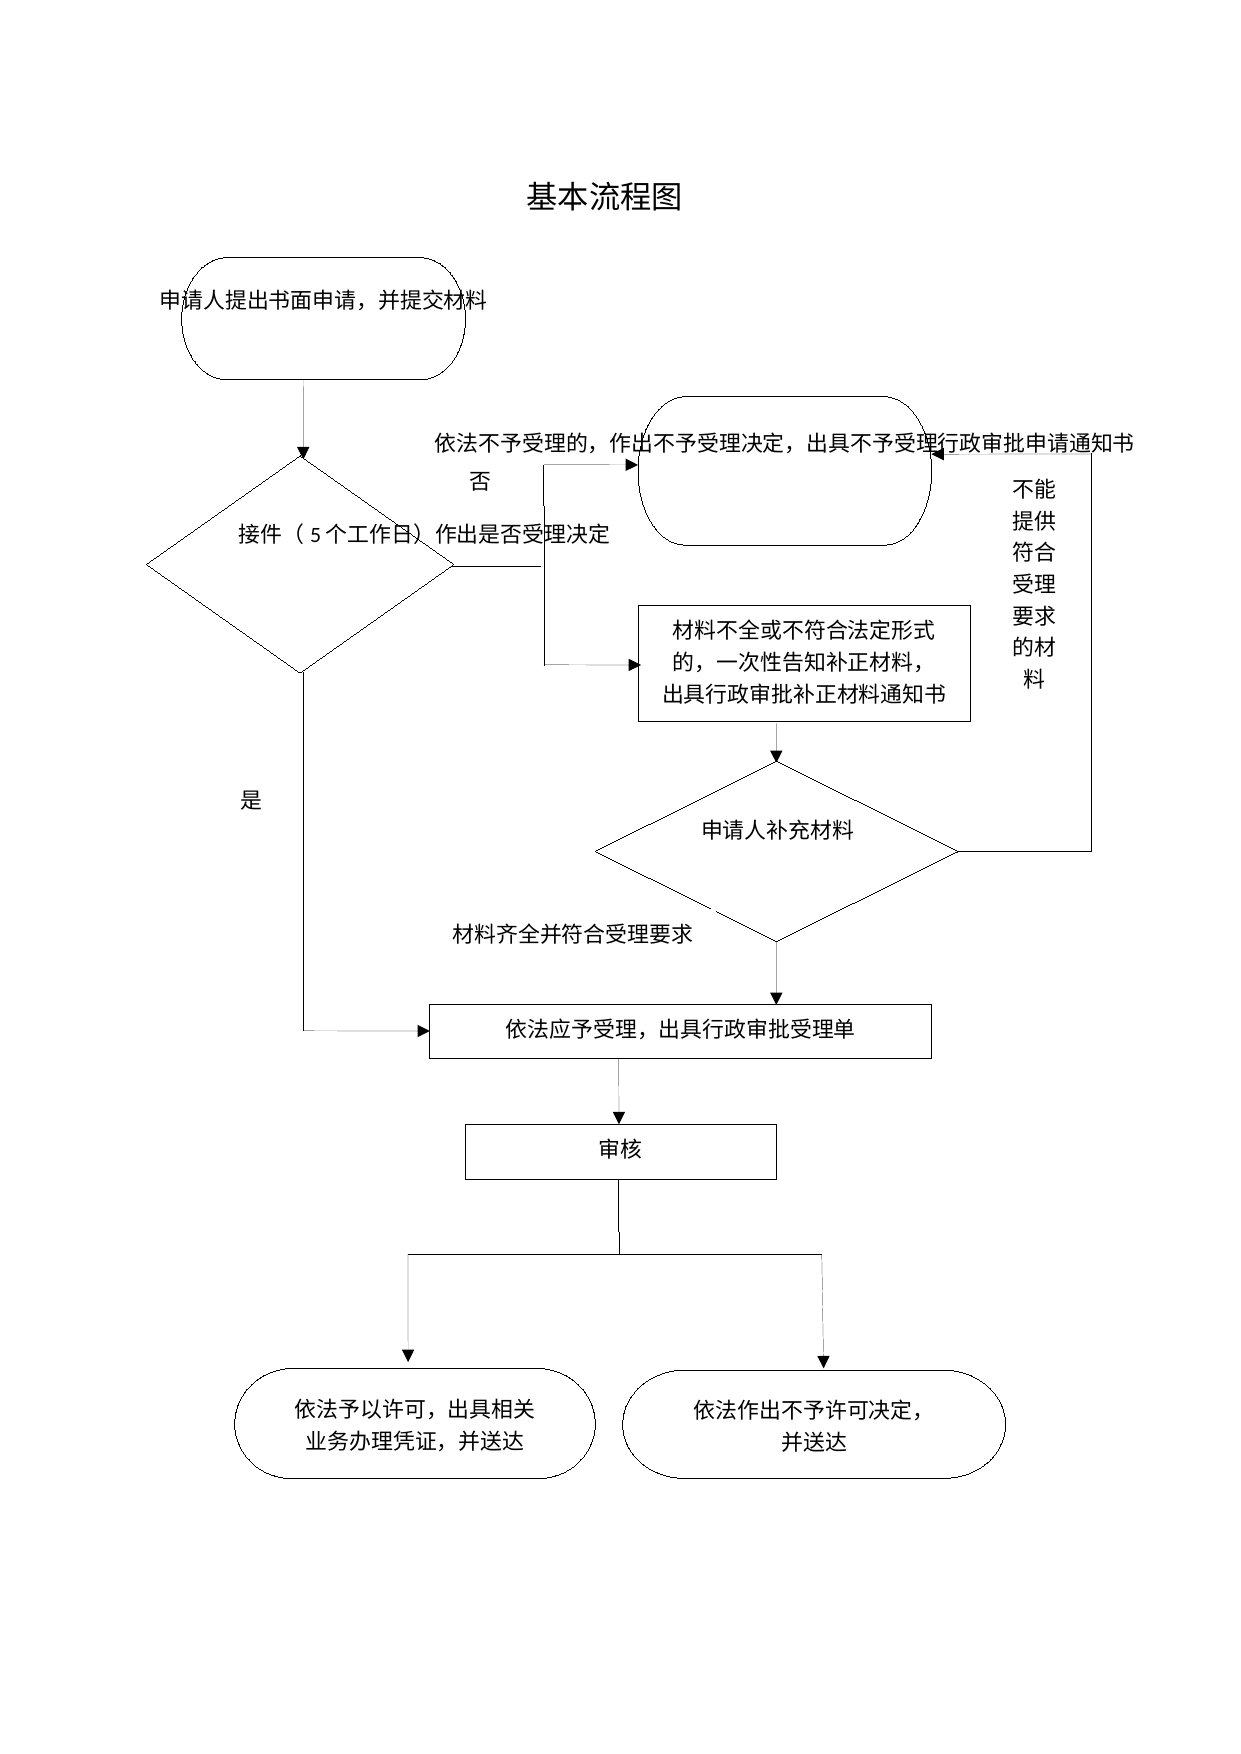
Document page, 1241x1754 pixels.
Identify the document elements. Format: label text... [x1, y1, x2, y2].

text 基本流程图 [187, 162, 1021, 227]
